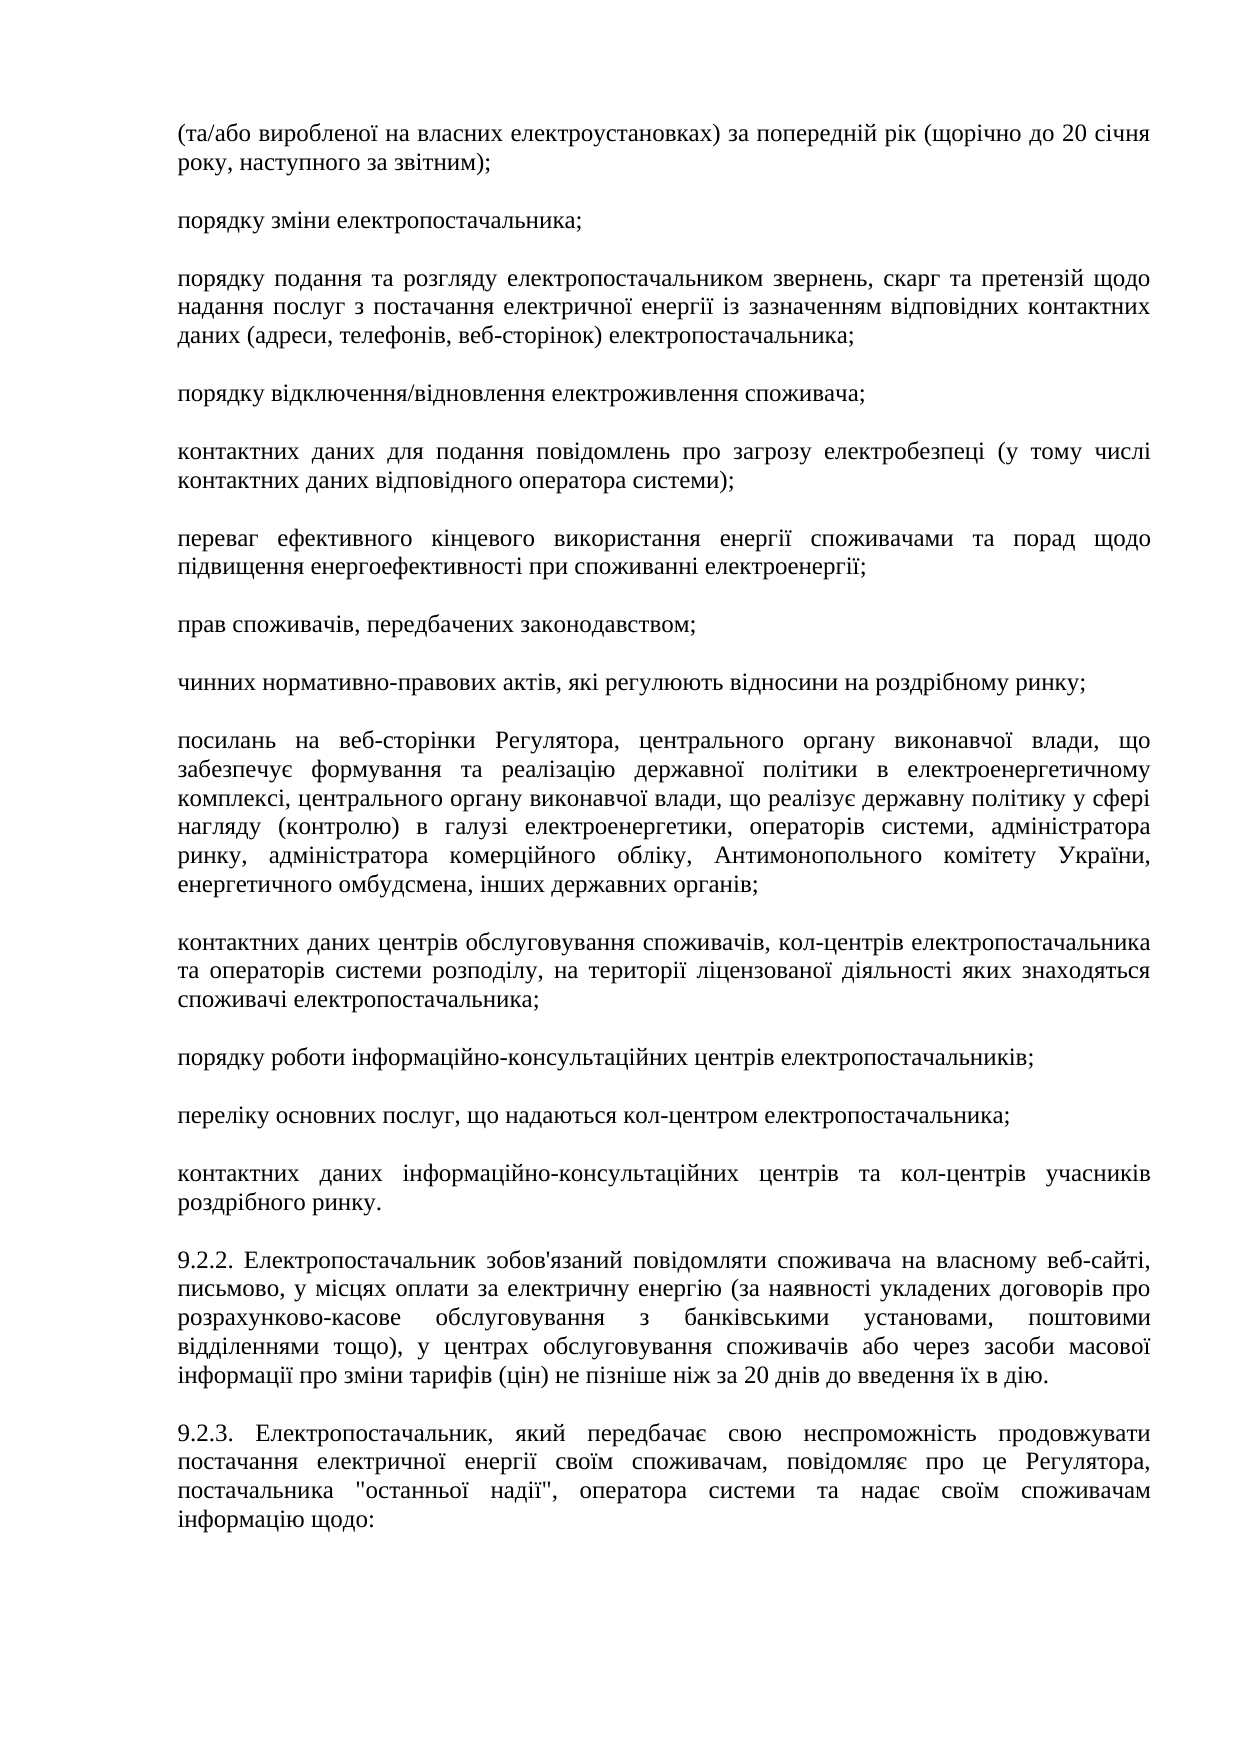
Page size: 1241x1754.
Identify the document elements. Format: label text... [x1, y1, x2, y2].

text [177, 118, 1152, 176]
text чинних нормативно-правових актів, які регулюють відносини на роздрібному ринку; [177, 667, 1152, 696]
text порядку роботи інформаційно-консультаційних центрів електропостачальників; [177, 1042, 1152, 1071]
text контактних даних інформаційно-консультаційних центрів та кол-центрів учасників роздрібного ринку. [177, 1158, 1152, 1216]
text порядку подання та розгляду електропостачальником звернень, скарг та претензій щодо надання послуг з постачання електричної енергії із зазначенням відповідних контактних даних (адреси, телефонів, веб-сторінок) електропостачальника; [177, 263, 1152, 349]
text прав споживачів, передбачених законодавством; [177, 609, 1152, 638]
text 9.2.3. Електропостачальник, який передбачає свою неспроможність продовжувати постачання електричної енергії своїм споживачам, повідомляє про це Регулятора, постачальника "останньої надії", оператора системи та надає своїм споживачам інформацію щодо: [177, 1418, 1152, 1533]
text порядку зміни електропостачальника; [177, 205, 1152, 233]
text переліку основних послуг, що надаються кол-центром електропостачальника; [177, 1100, 1152, 1129]
text посилань на веб-сторінки Регулятора, центрального органу виконавчої влади, що забезпечує формування та реалізацію державної політики в електроенергетичному комплексі, центрального органу виконавчої влади, що реалізує державну політику у сфері нагляду (контролю) в галузі електроенергетики, операторів системи, адміністратора ринку, адміністратора комерційного обліку, Антимонопольного комітету України, енергетичного омбудсмена, інших державних органів; [177, 725, 1152, 898]
text контактних даних для подання повідомлень про загрозу електробезпеці (у тому числі контактних даних відповідного оператора системи); [177, 436, 1152, 493]
text 9.2.2. Електропостачальник зобов'язаний повідомляти споживача на власному веб-сайті, письмово, у місцях оплати за електричну енергію (за наявності укладених договорів про розрахунково-касове обслуговування з банківськими установами, поштовими відділеннями тощо), у центрах обслуговування споживачів або через засоби масової інформації про зміни тарифів (цін) не пізніше ніж за 20 днів до введення їх в дію. [177, 1245, 1152, 1388]
text переваг ефективного кінцевого використання енергії споживачами та порад щодо підвищення енергоефективності при споживанні електроенергії; [177, 523, 1152, 580]
text контактних даних центрів обслуговування споживачів, кол-центрів електропостачальника та операторів системи розподілу, на території ліцензованої діяльності яких знаходяться споживачі електропостачальника; [177, 927, 1152, 1013]
text порядку відключення/відновлення електроживлення споживача; [177, 378, 1152, 407]
